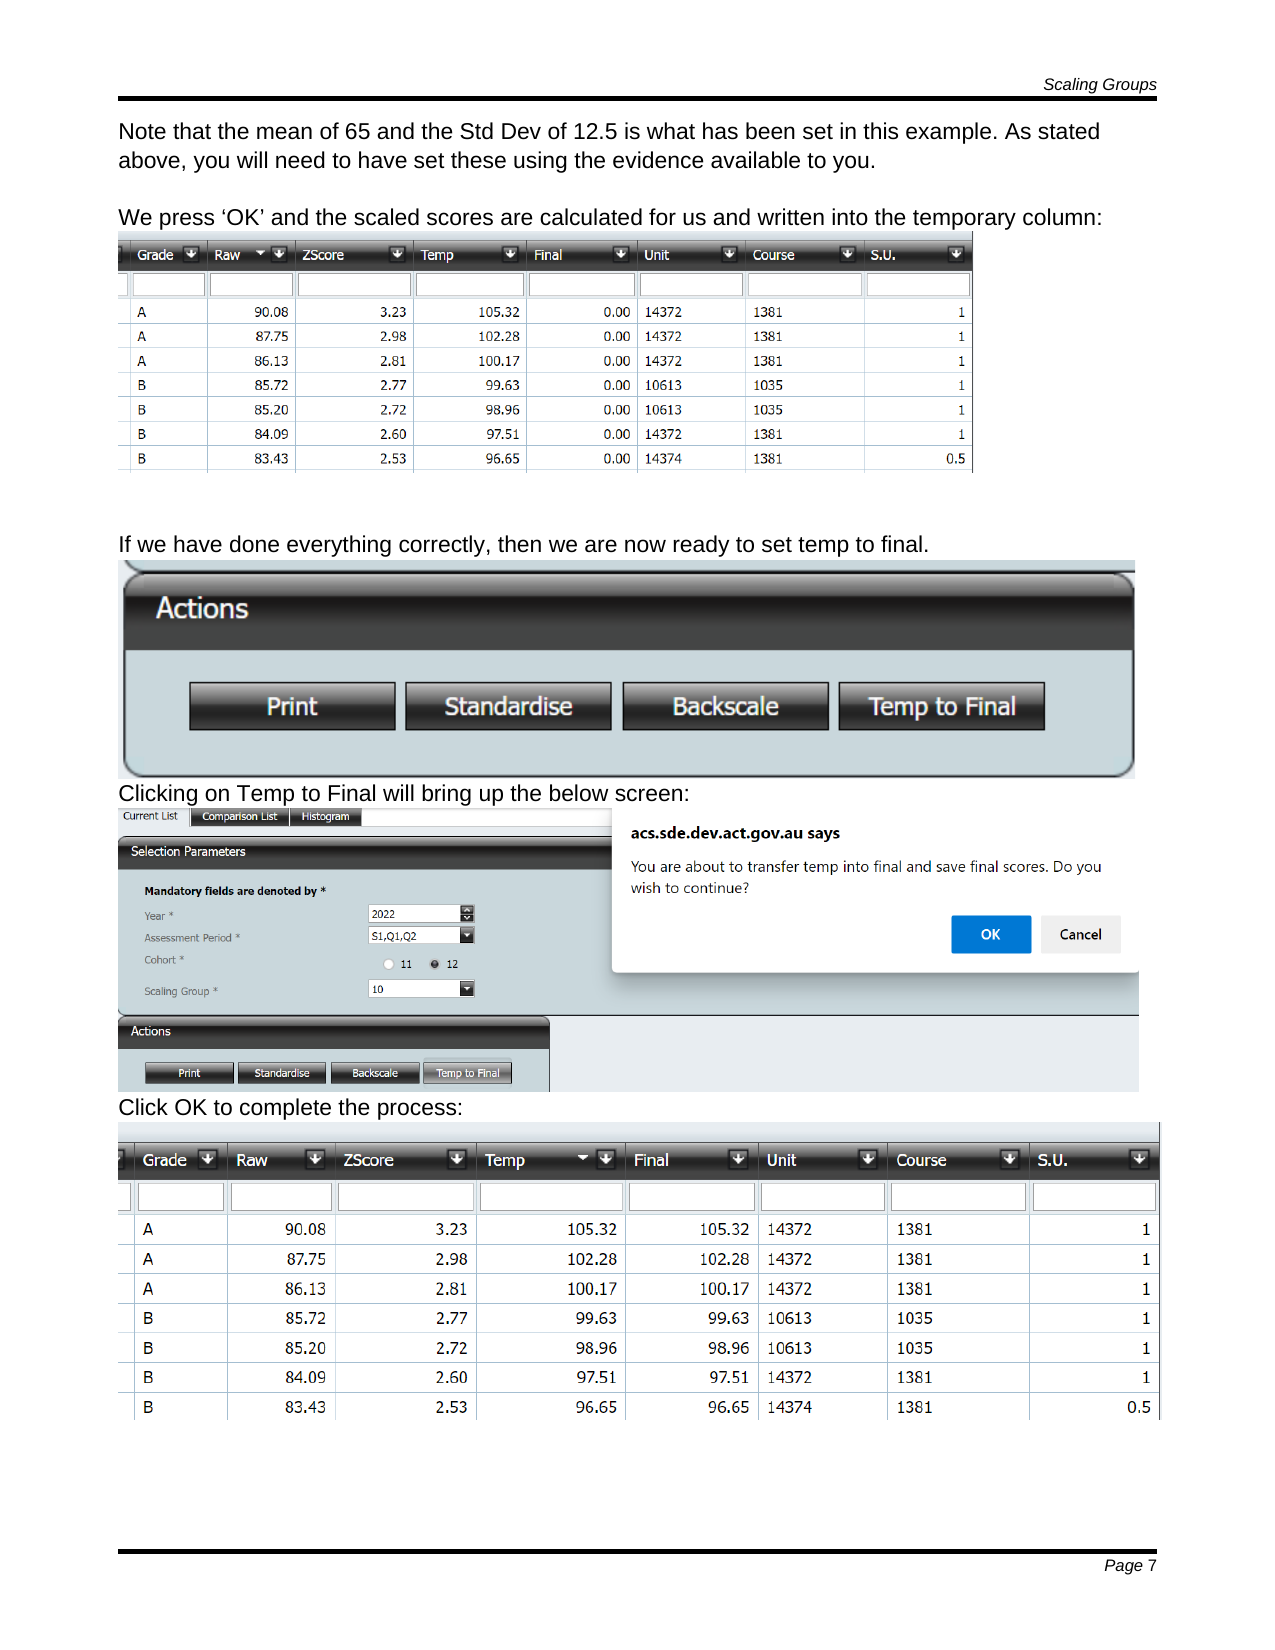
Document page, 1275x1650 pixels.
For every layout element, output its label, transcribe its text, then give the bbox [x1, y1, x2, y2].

picture [118, 808, 1139, 1092]
text Clicking on Temp to Final will bring up the below screen: [118, 780, 1157, 807]
picture [118, 1122, 1162, 1420]
picture [118, 560, 1136, 779]
text Click OK to complete the process: [118, 1093, 1157, 1122]
picture [118, 231, 974, 473]
text Note that the mean of 65 and the Std Dev of 12.5 is what has been set in this example. As stated above, you will need to have set these using the evidence available to you. [118, 118, 1157, 173]
